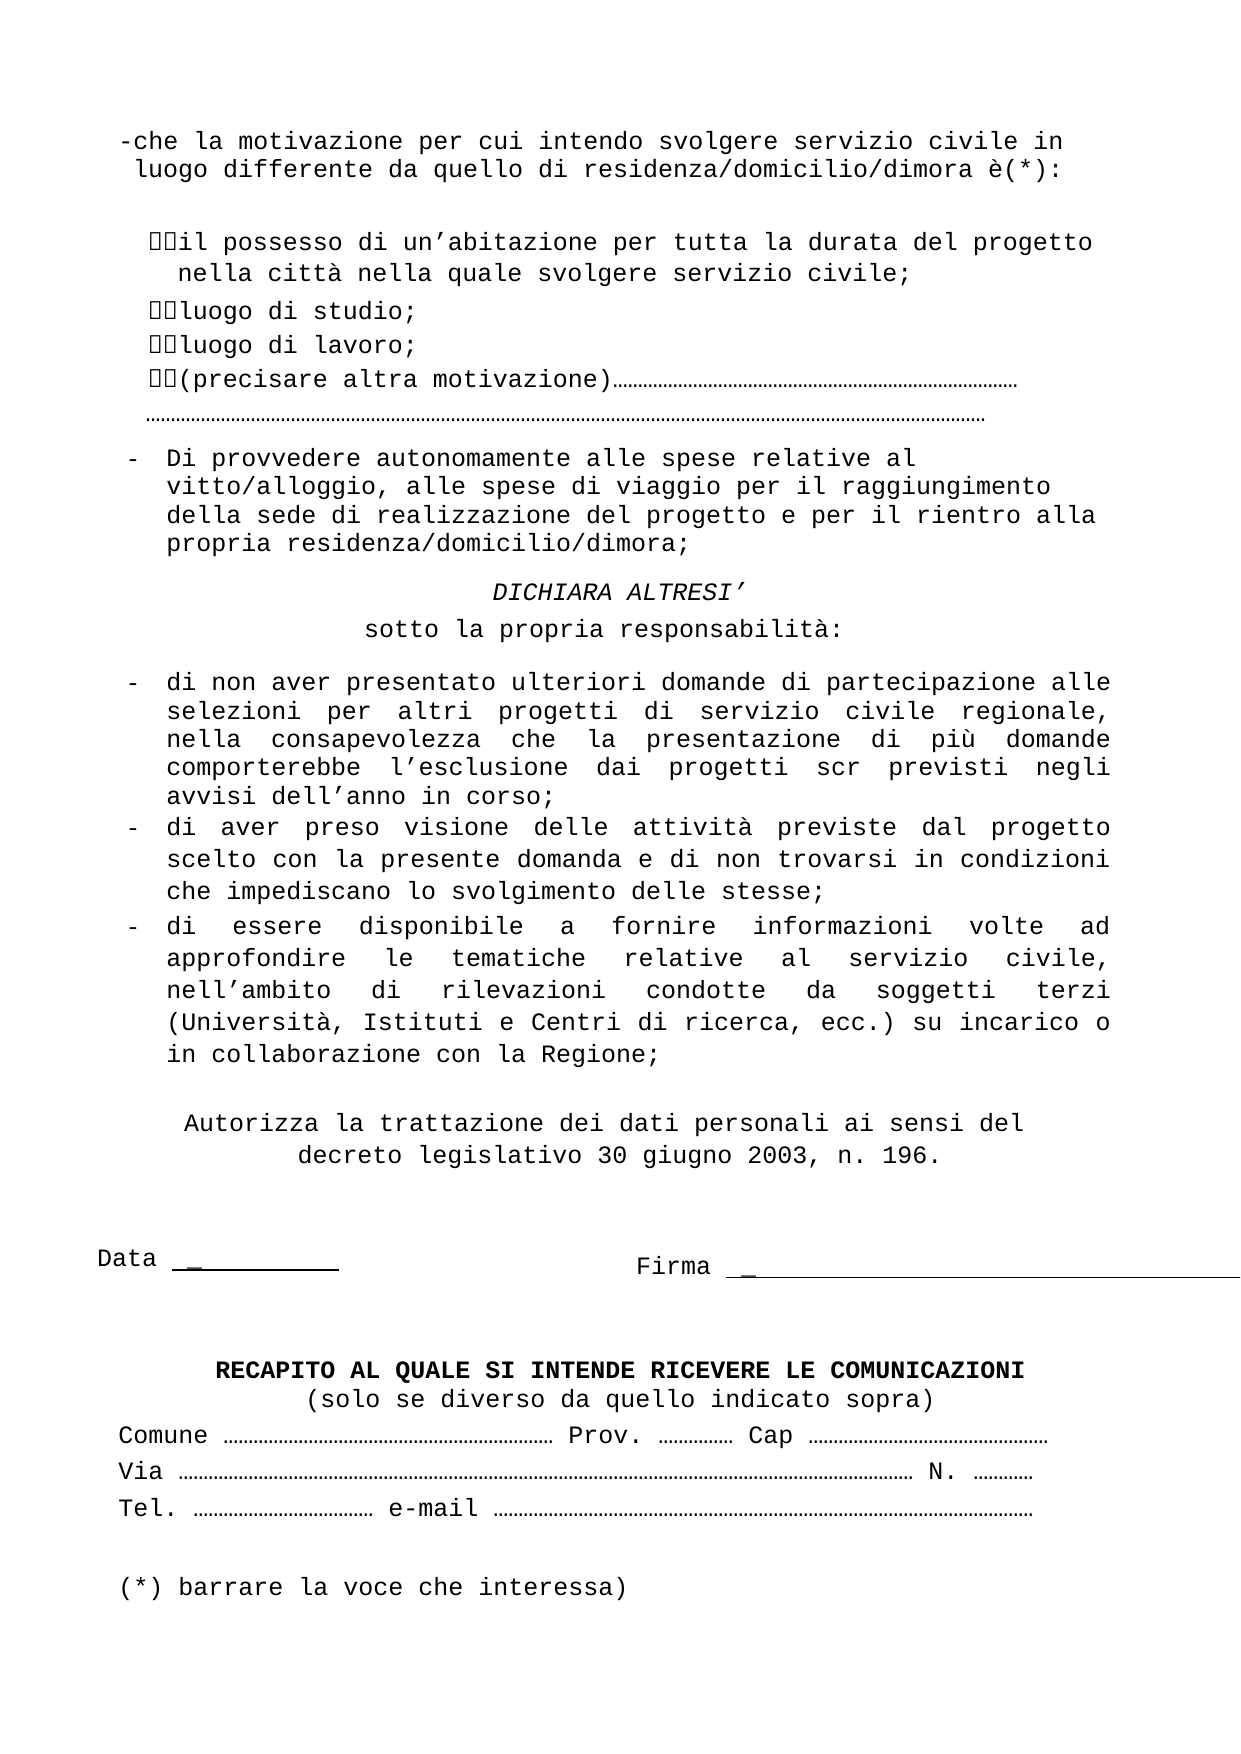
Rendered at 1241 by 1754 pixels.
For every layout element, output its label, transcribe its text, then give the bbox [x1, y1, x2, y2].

list di aver preso visione delle attività previste dal progetto scelto con la presente domanda e di non trovarsi in condizioni che impediscano lo svolgimento delle stesse; [128, 812, 1111, 907]
text (precisare altra motivazione)……………………………………………………………………… [148, 361, 1111, 395]
list Di provvedere autonomamente alle spese relative al vitto/alloggio, alle spese di viaggio per il raggiungimento della sede di realizzazione del progetto e per il rientro alla propria residenza/domicilio/dimora; [128, 443, 1111, 559]
text sotto la propria responsabilità: [86, 617, 1121, 645]
text …………………………………………………………………………………………………………………………………………………… [145, 401, 1122, 429]
text DICHIARA ALTRESI’ [458, 579, 781, 608]
text Autorizza la trattazione dei dati personali ai sensi del decreto legislativo 30 giugno 2003, n. 196. [136, 1111, 1072, 1171]
text il possesso di un’abitazione per tutta la durata del progetto nella città nella quale svolgere servizio civile; [148, 223, 1122, 288]
text RECAPITO AL QUALE SI INTENDE RICEVERE LE COMUNICAZIONI [118, 1358, 1122, 1386]
text Data _ [97, 1246, 583, 1274]
text (solo se diverso da quello indicato sopra) [118, 1386, 1122, 1415]
text (*) barrare la voce che interessa) [118, 1574, 1122, 1603]
text luogo di lavoro; [148, 327, 1111, 361]
subtitle Tel. ……………………………… e-mail ……………………………………………………………………………………………… [118, 1495, 1122, 1523]
subtitle Comune ………………………………………………………… Prov. …………… Cap ………………………………………… [118, 1423, 1122, 1451]
list di non aver presentato ulteriori domande di partecipazione alle selezioni per altri progetti di servizio civile regionale, nella consapevolezza che la presentazione di più domande comporterebbe l’esclusione dai progetti scr previsti negli avvisi dell’anno in corso; [128, 667, 1111, 812]
subtitle Via ………………………………………………………………………………………………………………………………… N. ………… [118, 1459, 1122, 1487]
text Firma _ [636, 1253, 1122, 1282]
list di essere disponibile a fornire informazioni volte ad approfondire le tematiche relative al servizio civile, nell’ambito di rilevazioni condotte da soggetti terzi (Università, Istituti e Centri di ricerca, ecc.) su incarico o in collaborazione con la Regione; [128, 911, 1111, 1070]
text -che la motivazione per cui intendo svolgere servizio civile in luogo differente da quello di residenza/domicilio/dimora è(*): [118, 128, 1142, 185]
text luogo di studio; [148, 292, 1122, 327]
